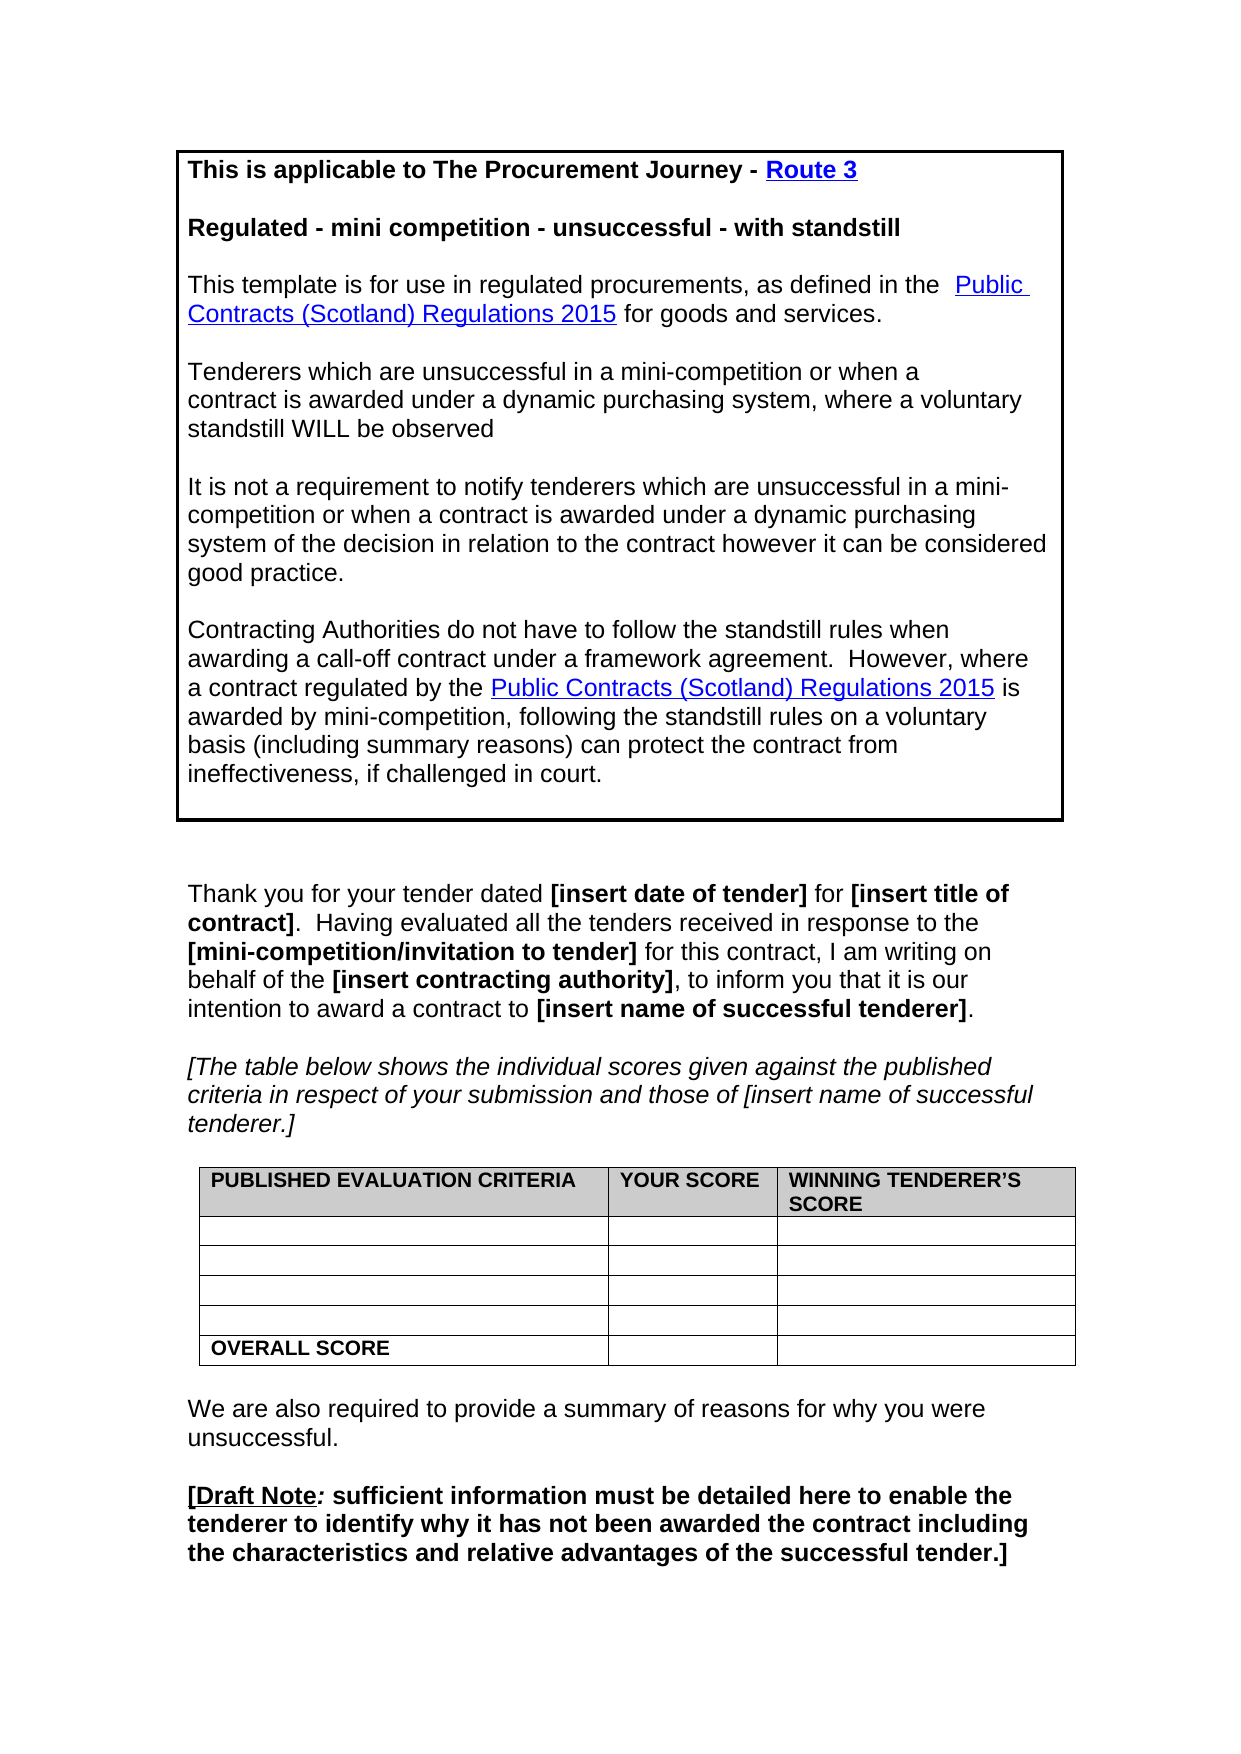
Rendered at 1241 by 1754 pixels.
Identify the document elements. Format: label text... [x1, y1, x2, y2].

table_cell [200, 1246, 608, 1275]
text [Draft Note: sufficient information must be detailed here to enable the tenderer to identify why it has not been awarded the contract including the characteristics and relative advantages of the successful tender.] [187, 1481, 1053, 1567]
table_cell [609, 1217, 777, 1245]
table_cell [609, 1276, 777, 1305]
table_cell [778, 1336, 1075, 1364]
table_cell [609, 1336, 777, 1364]
text We are also required to provide a summary of reasons for why you were unsuccessful. [187, 1394, 1053, 1452]
table_cell [200, 1306, 608, 1335]
text Thank you for your tender dated [insert date of tender] for [insert title of contract]. Having evaluated all the tenders received in response to the [mini-competition/invitation to tender] for this contract, I am writing on behalf of the [insert contracting authority], to inform you that it is our intention to award a contract to [insert name of successful tenderer]. [187, 879, 1053, 1023]
text [The table below shows the individual scores given against the published criteria in respect of your submission and those of [insert name of successful tenderer.] [187, 1052, 1053, 1138]
table_header YOUR SCORE [609, 1168, 777, 1216]
text This is applicable to The Procurement Journey - Route 3 [179, 153, 1061, 184]
text It is not a requirement to notify tenderers which are unsuccessful in a mini-competition or when a contract is awarded under a dynamic purchasing system of the decision in relation to the contract however it can be considered good practice. [187, 471, 1053, 586]
text This template is for use in regulated procurements, as defined in the Public Contracts (Scotland) Regulations 2015 for goods and services. [187, 270, 1053, 328]
table_header WINNING TENDERER’S SCORE [778, 1168, 1075, 1216]
text contract is awarded under a dynamic purchasing system, where a voluntary standstill WILL be observed [187, 385, 1053, 443]
table_cell [778, 1217, 1075, 1245]
table_cell [778, 1246, 1075, 1275]
text Tenderers which are unsuccessful in a mini-competition or when a [187, 356, 1053, 385]
table_cell [778, 1306, 1075, 1335]
text Regulated - mini competition - unsuccessful - with standstill [187, 213, 1053, 241]
text Contracting Authorities do not have to follow the standstill rules when awarding a call-off contract under a framework agreement. However, where a contract regulated by the Public Contracts (Scotland) Regulations 2015 is awarded by mini-competition, following the standstill rules on a voluntary basis (including summary reasons) can protect the contract from ineffectiveness, if challenged in court. [187, 615, 1053, 788]
table_cell [609, 1306, 777, 1335]
table_cell [609, 1246, 777, 1275]
table_cell OVERALL SCORE [200, 1336, 608, 1364]
table_header PUBLISHED EVALUATION CRITERIA [200, 1168, 608, 1216]
table_cell [200, 1217, 608, 1245]
table_cell [778, 1276, 1075, 1305]
table_cell [200, 1276, 608, 1305]
